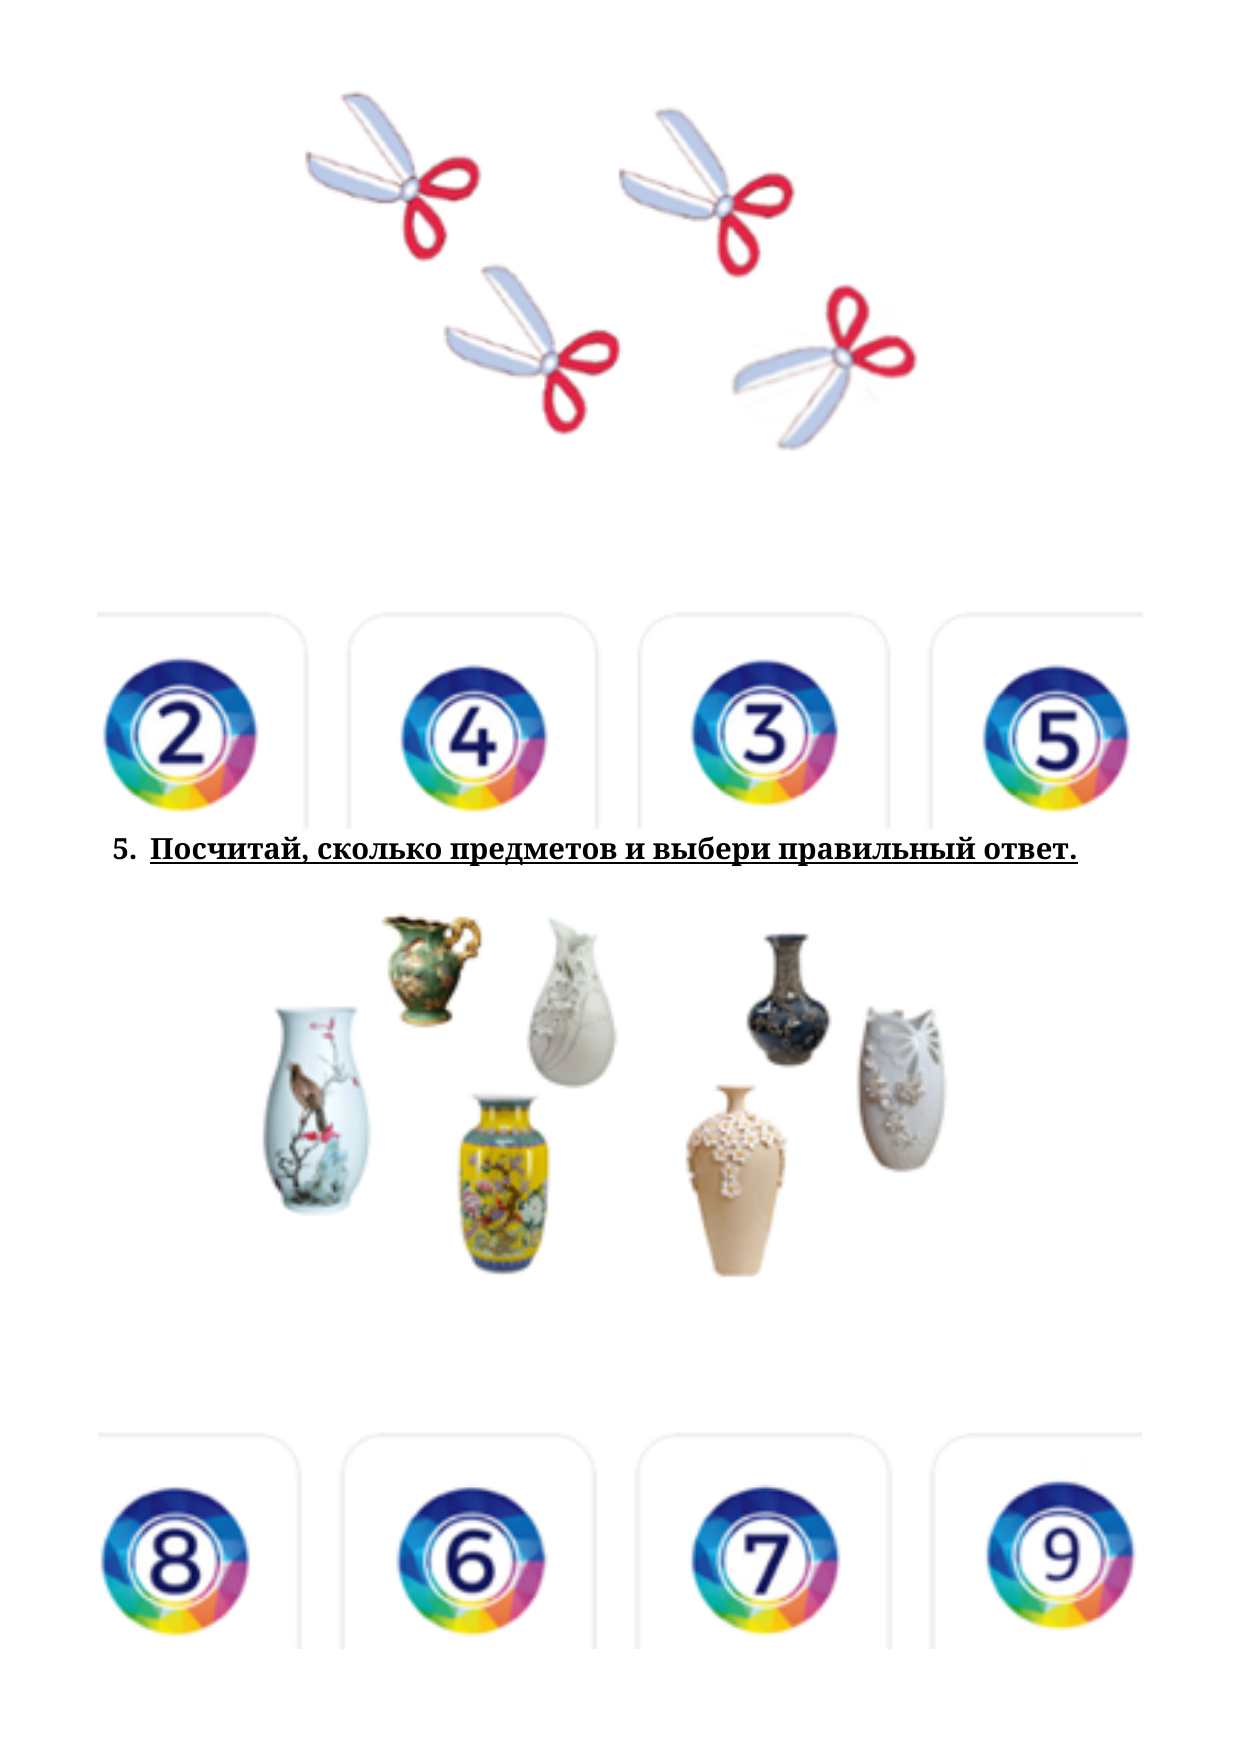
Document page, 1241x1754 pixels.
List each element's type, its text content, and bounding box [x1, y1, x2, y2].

list Посчитай, сколько предметов и выбери правильный ответ. [112, 828, 1165, 868]
picture [97, 75, 1143, 829]
picture [98, 907, 1142, 1649]
